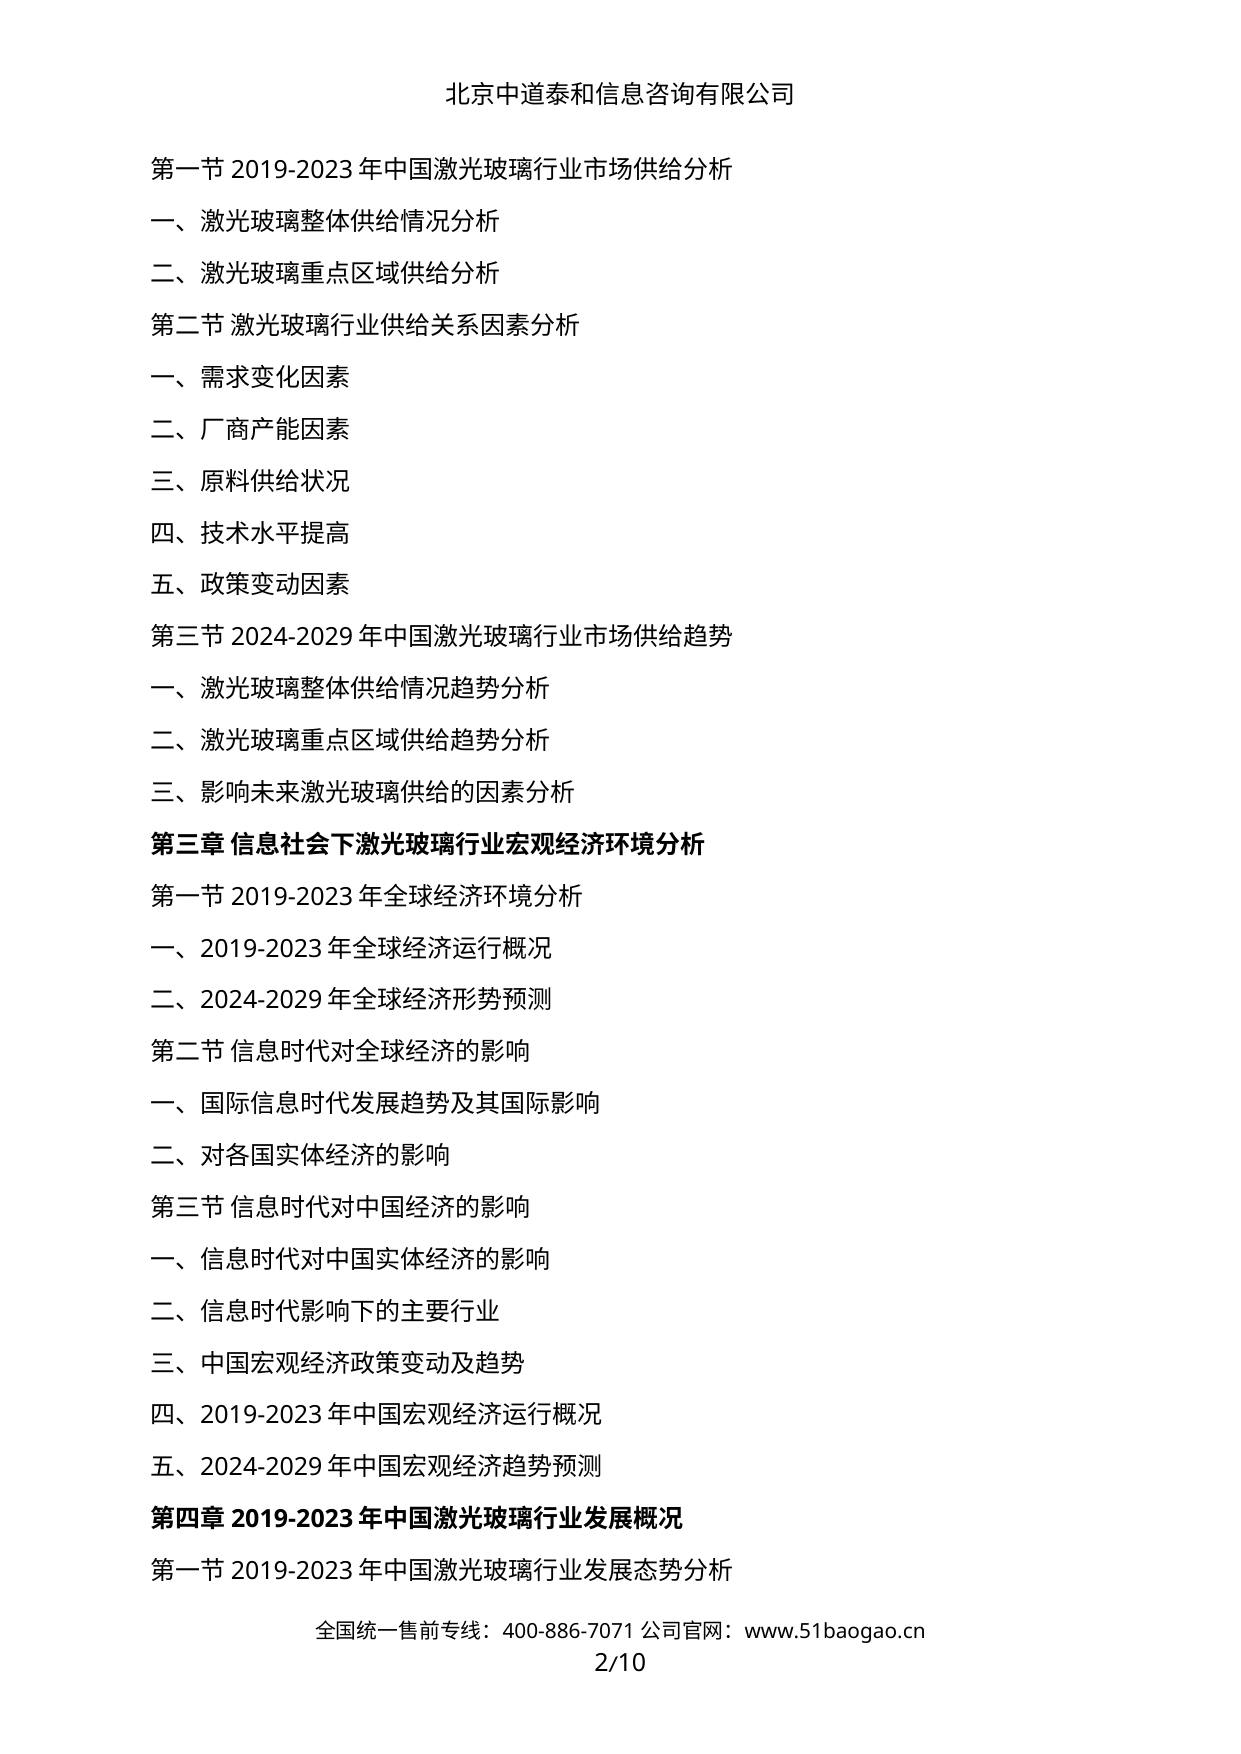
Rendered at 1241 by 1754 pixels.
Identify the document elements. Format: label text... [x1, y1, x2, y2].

text 第一节 2019-2023年全球经济环境分析 [150, 876, 1090, 912]
text 第三节 2024-2029年中国激光玻璃行业市场供给趋势 [150, 617, 1090, 653]
text 一、信息时代对中国实体经济的影响 [150, 1239, 1090, 1276]
text 四、2019-2023年中国宏观经济运行概况 [150, 1395, 1090, 1431]
text 一、需求变化因素 [150, 357, 1090, 394]
text 二、2024-2029年全球经济形势预测 [150, 980, 1090, 1016]
text 一、国际信息时代发展趋势及其国际影响 [150, 1084, 1090, 1120]
text 一、2019-2023年全球经济运行概况 [150, 928, 1090, 964]
text 二、激光玻璃重点区域供给分析 [150, 254, 1090, 290]
text 二、激光玻璃重点区域供给趋势分析 [150, 721, 1090, 757]
text 五、政策变动因素 [150, 565, 1090, 601]
text 第三节 信息时代对中国经济的影响 [150, 1187, 1090, 1224]
text 三、原料供给状况 [150, 461, 1090, 497]
text 第一节 2019-2023年中国激光玻璃行业发展态势分析 [150, 1551, 1090, 1587]
text 第二节 信息时代对全球经济的影响 [150, 1032, 1090, 1068]
text 第四章 2019-2023年中国激光玻璃行业发展概况 [150, 1499, 1090, 1535]
text 二、厂商产能因素 [150, 409, 1090, 446]
text 第三章 信息社会下激光玻璃行业宏观经济环境分析 [150, 824, 1090, 861]
text 一、激光玻璃整体供给情况趋势分析 [150, 669, 1090, 705]
text 三、中国宏观经济政策变动及趋势 [150, 1343, 1090, 1379]
text 第二节 激光玻璃行业供给关系因素分析 [150, 306, 1090, 342]
text 二、对各国实体经济的影响 [150, 1136, 1090, 1172]
text 四、技术水平提高 [150, 513, 1090, 549]
text 一、激光玻璃整体供给情况分析 [150, 202, 1090, 238]
text 三、影响未来激光玻璃供给的因素分析 [150, 772, 1090, 809]
text 第一节 2019-2023年中国激光玻璃行业市场供给分析 [150, 150, 1090, 186]
text 二、信息时代影响下的主要行业 [150, 1291, 1090, 1327]
text 五、2024-2029年中国宏观经济趋势预测 [150, 1447, 1090, 1483]
